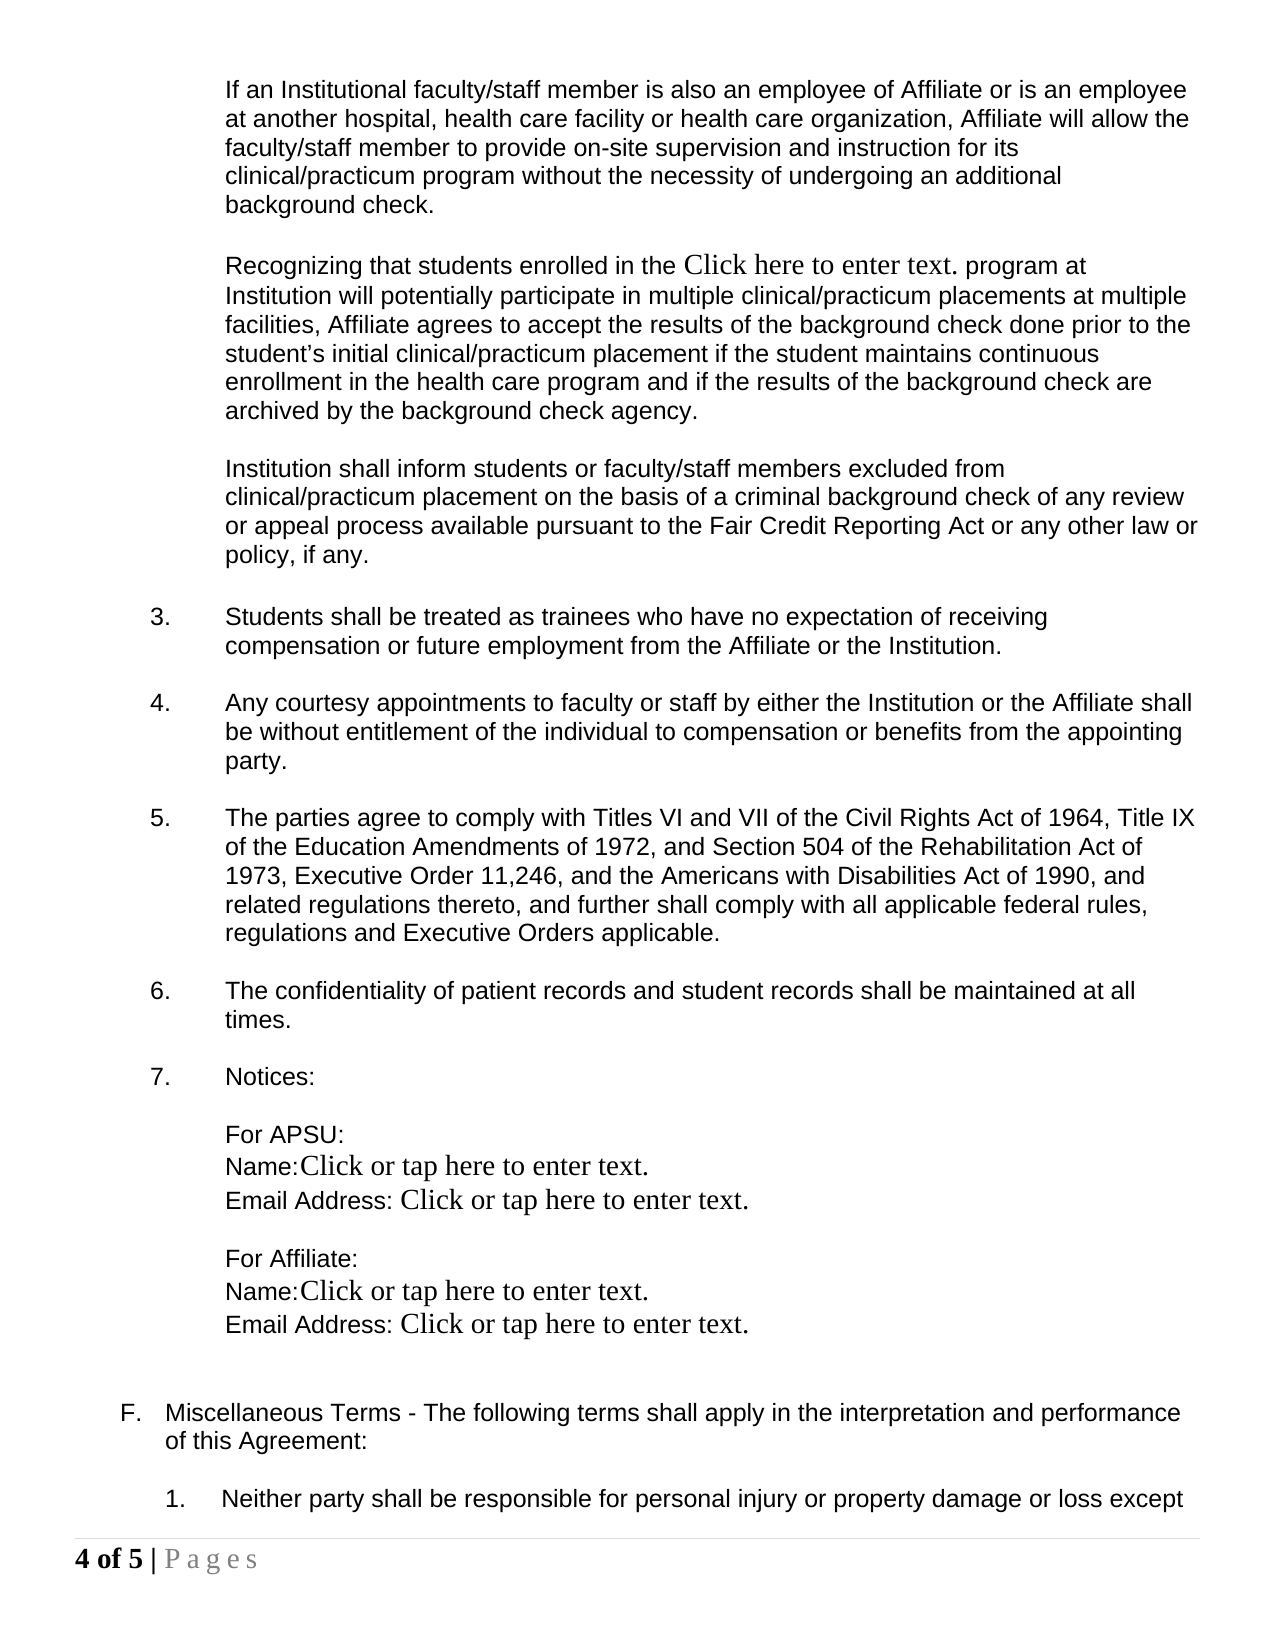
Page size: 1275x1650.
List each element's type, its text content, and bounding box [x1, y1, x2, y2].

text Name: [150, 1273, 1200, 1306]
text Institution shall inform students or faculty/staff members excluded from clinical/practicum placement on the basis of a criminal background check of any review or appeal process available pursuant to the Fair Credit Reporting Act or any other law or policy, if any. [150, 453, 1200, 568]
text 7. Notices: [150, 1062, 1200, 1091]
text 6. The confidentiality of patient records and student records shall be maintained at all times. [150, 976, 1200, 1033]
text Name: [150, 1148, 1200, 1182]
text 4. Any courtesy appointments to faculty or staff by either the Institution or the Affiliate shall be without entitlement of the individual to compensation or benefits from the appointing party. [150, 688, 1200, 774]
text For APSU: [150, 1119, 1200, 1148]
list Neither party shall be responsible for personal injury or property damage or loss except [165, 1484, 1200, 1512]
text 5. The parties agree to comply with Titles VI and VII of the Civil Rights Act of 1964, Title IX of the Education Amendments of 1972, and Section 504 of the Rehabilitation Act of 1973, Executive Order 11,246, and the Americans with Disabilities Act of 1990, and related regulations thereto, and further shall comply with all applicable federal rules, regulations and Executive Orders applicable. [150, 803, 1200, 947]
text Email Address: [150, 1182, 1200, 1215]
text Recognizing that students enrolled in the program at Institution will potentially participate in multiple clinical/practicum placements at multiple facilities, Affiliate agrees to accept the results of the background check done prior to the student’s initial clinical/practicum placement if the student maintains continuous enrollment in the health care program and if the results of the background check are archived by the background check agency. [150, 247, 1200, 425]
text For Affiliate: [150, 1244, 1200, 1273]
text If an Institutional faculty/staff member is also an employee of Affiliate or is an employee at another hospital, health care facility or health care organization, Affiliate will allow the faculty/staff member to provide on-site supervision and instruction for its clinical/practicum program without the necessity of undergoing an additional background check. [150, 75, 1200, 219]
text 3. Students shall be treated as trainees who have no expectation of receiving compensation or future employment from the Affiliate or the Institution. [150, 602, 1200, 659]
text F. Miscellaneous Terms - The following terms shall apply in the interpretation and performance of this Agreement: [120, 1397, 1200, 1455]
text Email Address: [150, 1306, 1200, 1340]
